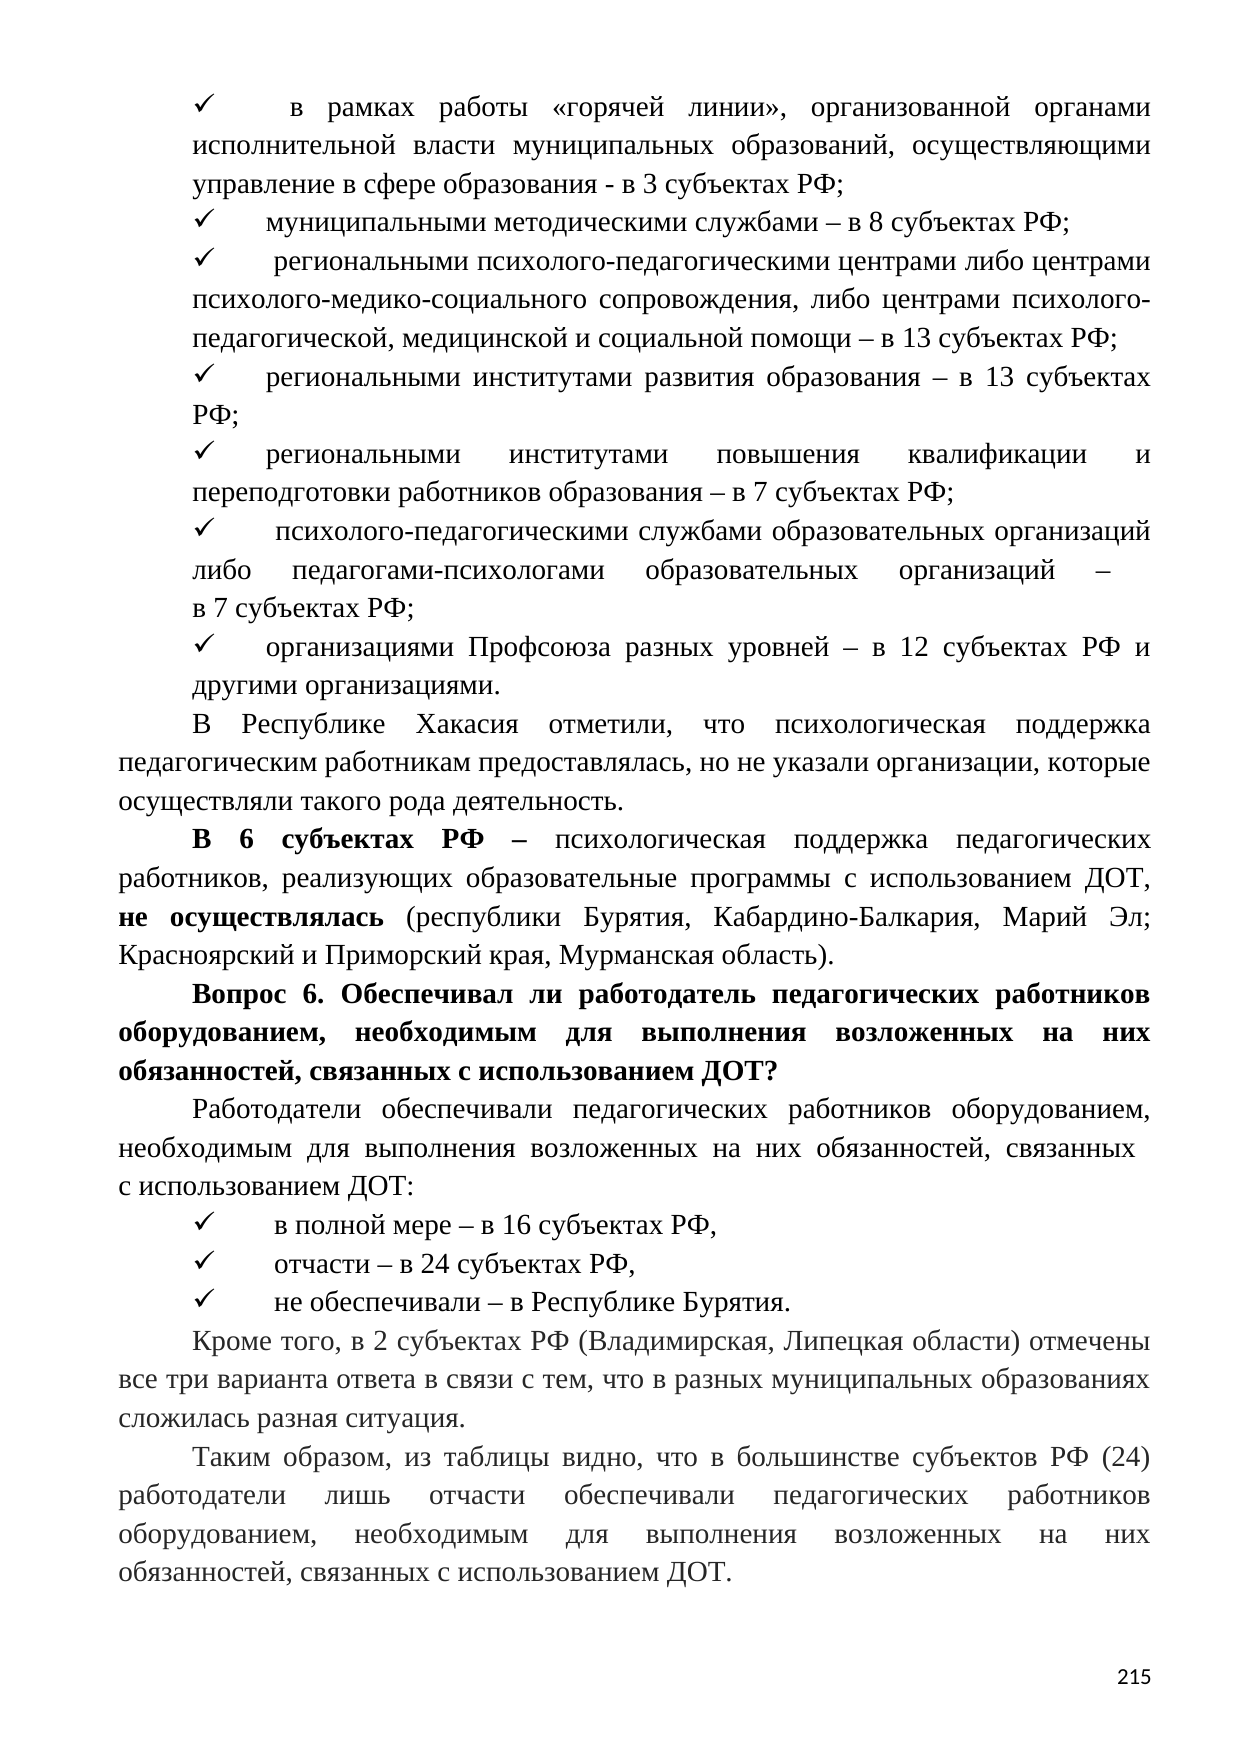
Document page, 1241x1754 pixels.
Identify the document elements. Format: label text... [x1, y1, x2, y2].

list региональными институтами повышения квалификации и переподготовки работников образования – в 7 субъектах РФ; [192, 436, 1152, 508]
list в полной мере – в 16 субъектах РФ, [192, 1207, 1152, 1241]
list региональными институтами развития образования – в 13 субъектах РФ; [192, 359, 1152, 431]
text Таким образом, из таблицы видно, что в большинстве субъектов РФ (24) работодатели лишь отчасти обеспечивали педагогических работников оборудованием, необходимым для выполнения возложенных на них обязанностей, связанных с использованием ДОТ. [118, 1439, 1152, 1588]
text Вопрос 6. Обеспечивал ли работодатель педагогических работников оборудованием, необходимым для выполнения возложенных на них обязанностей, связанных с использованием ДОТ? [118, 976, 1152, 1086]
list в рамках работы «горячей линии», организованной органами исполнительной власти муниципальных образований, осуществляющими управление в сфере образования - в 3 субъектах РФ; [192, 89, 1152, 199]
list муниципальными методическими службами – в 8 субъектах РФ; [192, 204, 1152, 238]
text Работодатели обеспечивали педагогических работников оборудованием, необходимым для выполнения возложенных на них обязанностей, связанных с использованием ДОТ: [118, 1091, 1152, 1202]
list региональными психолого-педагогическими центрами либо центрами психолого-медико-социального сопровождения, либо центрами психолого-педагогической, медицинской и социальной помощи – в 13 субъектах РФ; [192, 243, 1152, 354]
text Кроме того, в 2 субъектах РФ (Владимирская, Липецкая области) отмечены все три варианта ответа в связи с тем, что в разных муниципальных образованиях сложилась разная ситуация. [118, 1323, 1152, 1434]
list не обеспечивали – в Республике Бурятия. [192, 1284, 1152, 1318]
list организациями Профсоюза разных уровней – в 12 субъектах РФ и другими организациями. [192, 629, 1152, 701]
list отчасти – в 24 субъектах РФ, [192, 1246, 1152, 1279]
list психолого-педагогическими службами образовательных организаций либо педагогами-психологами образовательных организаций – в 7 субъектах РФ; [192, 513, 1152, 624]
text В Республике Хакасия отметили, что психологическая поддержка педагогическим работникам предоставлялась, но не указали организации, которые осуществляли такого рода деятельность. [118, 706, 1152, 817]
text В 6 субъектах РФ – психологическая поддержка педагогических работников, реализующих образовательные программы с использованием ДОТ, не осуществлялась (республики Бурятия, Кабардино-Балкария, Марий Эл; Красноярский и Приморский края, Мурманская область). [118, 822, 1152, 971]
